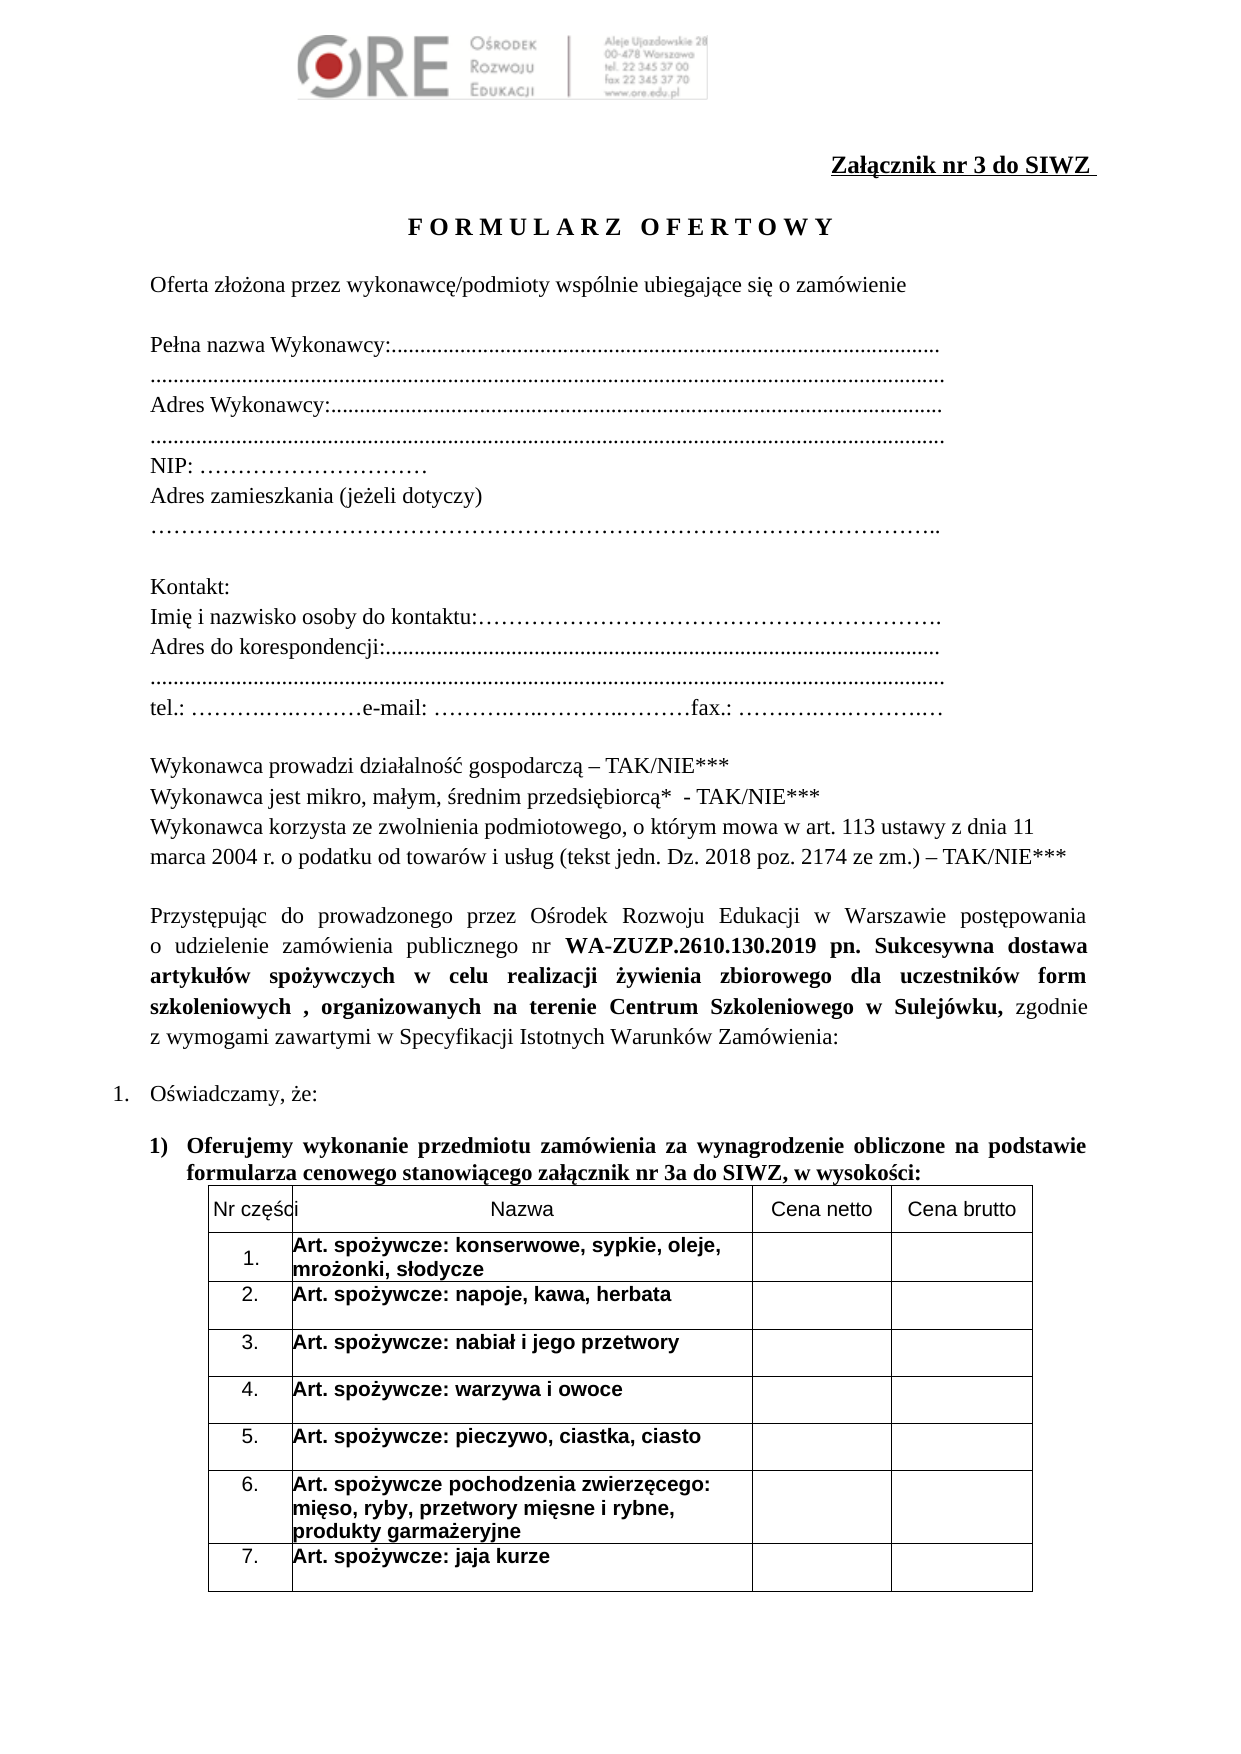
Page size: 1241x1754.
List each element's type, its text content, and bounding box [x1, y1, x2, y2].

text ........................................................................................................................................... [150, 663, 1090, 690]
table_header Cena brutto [892, 1186, 1032, 1232]
table_header Cena netto [753, 1186, 891, 1232]
table_cell Art. spożywcze: jaja kurze [293, 1544, 752, 1591]
table_cell 7. [209, 1544, 292, 1591]
text Imię i nazwisko osoby do kontaktu:……………………………………………………. [150, 603, 1090, 629]
table_cell 6. [209, 1471, 292, 1543]
table_cell [892, 1424, 1032, 1470]
picture [297, 35, 708, 101]
text Adres do korespondencji:................................................................................................. [150, 633, 1090, 659]
list Przystępując do prowadzonego przez Ośrodek Rozwoju Edukacji w Warszawie postępowania o udzielenie zamówienia publicznego nr WA-ZUZP.2610.130.2019 pn. Sukcesywna dostawa artykułów spożywczych w celu realizacji żywienia zbiorowego dla uczestników form szkoleniowych , organizowanych na terenie Centrum Szkoleniowego w Sulejówku, zgodnie z wymogami zawartymi w Specyfikacji Istotnych Warunków Zamówienia: [150, 902, 1088, 1049]
table_cell [753, 1424, 891, 1470]
table_cell [892, 1544, 1032, 1591]
table_cell Art. spożywcze: warzywa i owoce [293, 1377, 752, 1423]
table_cell 5. [209, 1424, 292, 1470]
text Wykonawca jest mikro, małym, średnim przedsiębiorcą* - TAK/NIE*** [150, 783, 1090, 809]
table_cell [753, 1471, 891, 1543]
text Adres zamieszkania (jeżeli dotyczy) ………………………………………………………………………………………….. [150, 482, 1090, 539]
table_header Nr części [209, 1186, 292, 1232]
table_cell [753, 1233, 891, 1281]
list Oferujemy wykonanie przedmiotu zamówienia za wynagrodzenie obliczone na podstawie formularza cenowego stanowiącego załącznik nr 3a do SIWZ, w wysokości: [149, 1132, 1088, 1185]
text ........................................................................................................................................... [150, 422, 1090, 448]
table_cell 3. [209, 1330, 292, 1376]
table_cell [753, 1282, 891, 1328]
text NIP: ………………………… [150, 452, 1090, 478]
table_cell [892, 1330, 1032, 1376]
table_cell [753, 1330, 891, 1376]
text tel.: ……….….………e-mail: ……….…..………..………fax.: …….….….……….… [150, 694, 1090, 720]
table_cell Art. spożywcze: konserwowe, sypkie, oleje, mrożonki, słodycze [293, 1233, 752, 1281]
table_cell [892, 1233, 1032, 1281]
table_cell Art. spożywcze: pieczywo, ciastka, ciasto [293, 1424, 752, 1470]
table_cell 4. [209, 1377, 292, 1423]
list Oświadczamy, że: [112, 1079, 1088, 1106]
table_cell [892, 1471, 1032, 1543]
text Wykonawca prowadzi działalność gospodarczą – TAK/NIE*** [150, 753, 1090, 779]
table_cell [892, 1282, 1032, 1328]
text Oferta złożona przez wykonawcę/podmioty wspólnie ubiegające się o zamówienie [150, 271, 1090, 297]
table_header Nazwa [293, 1186, 752, 1232]
table_cell Art. spożywcze: nabiał i jego przetwory [293, 1330, 752, 1376]
table_cell [892, 1377, 1032, 1423]
table_cell [753, 1377, 891, 1423]
text Wykonawca korzysta ze zwolnienia podmiotowego, o którym mowa w art. 113 ustawy z dnia 11 marca 2004 r. o podatku od towarów i usług (tekst jedn. Dz. 2018 poz. 2174 ze zm.) – TAK/NIE*** [150, 813, 1090, 869]
text F O R M U L A R Z O F E R T O W Y [150, 212, 1090, 241]
table_cell 1. [209, 1233, 292, 1281]
table_cell Art. spożywcze pochodzenia zwierzęcego: mięso, ryby, przetwory mięsne i rybne, produkty garmażeryjne [293, 1471, 752, 1543]
text Pełna nazwa Wykonawcy:................................................................................................ [150, 331, 1090, 357]
text Adres Wykonawcy:........................................................................................................... [150, 392, 1090, 418]
table_cell Art. spożywcze: napoje, kawa, herbata [293, 1282, 752, 1328]
table_cell 2. [209, 1282, 292, 1328]
table_cell [753, 1544, 891, 1591]
text Załącznik nr 3 do SIWZ [150, 150, 1090, 179]
text ........................................................................................................................................... [150, 361, 1090, 388]
text Kontakt: [150, 573, 1090, 599]
